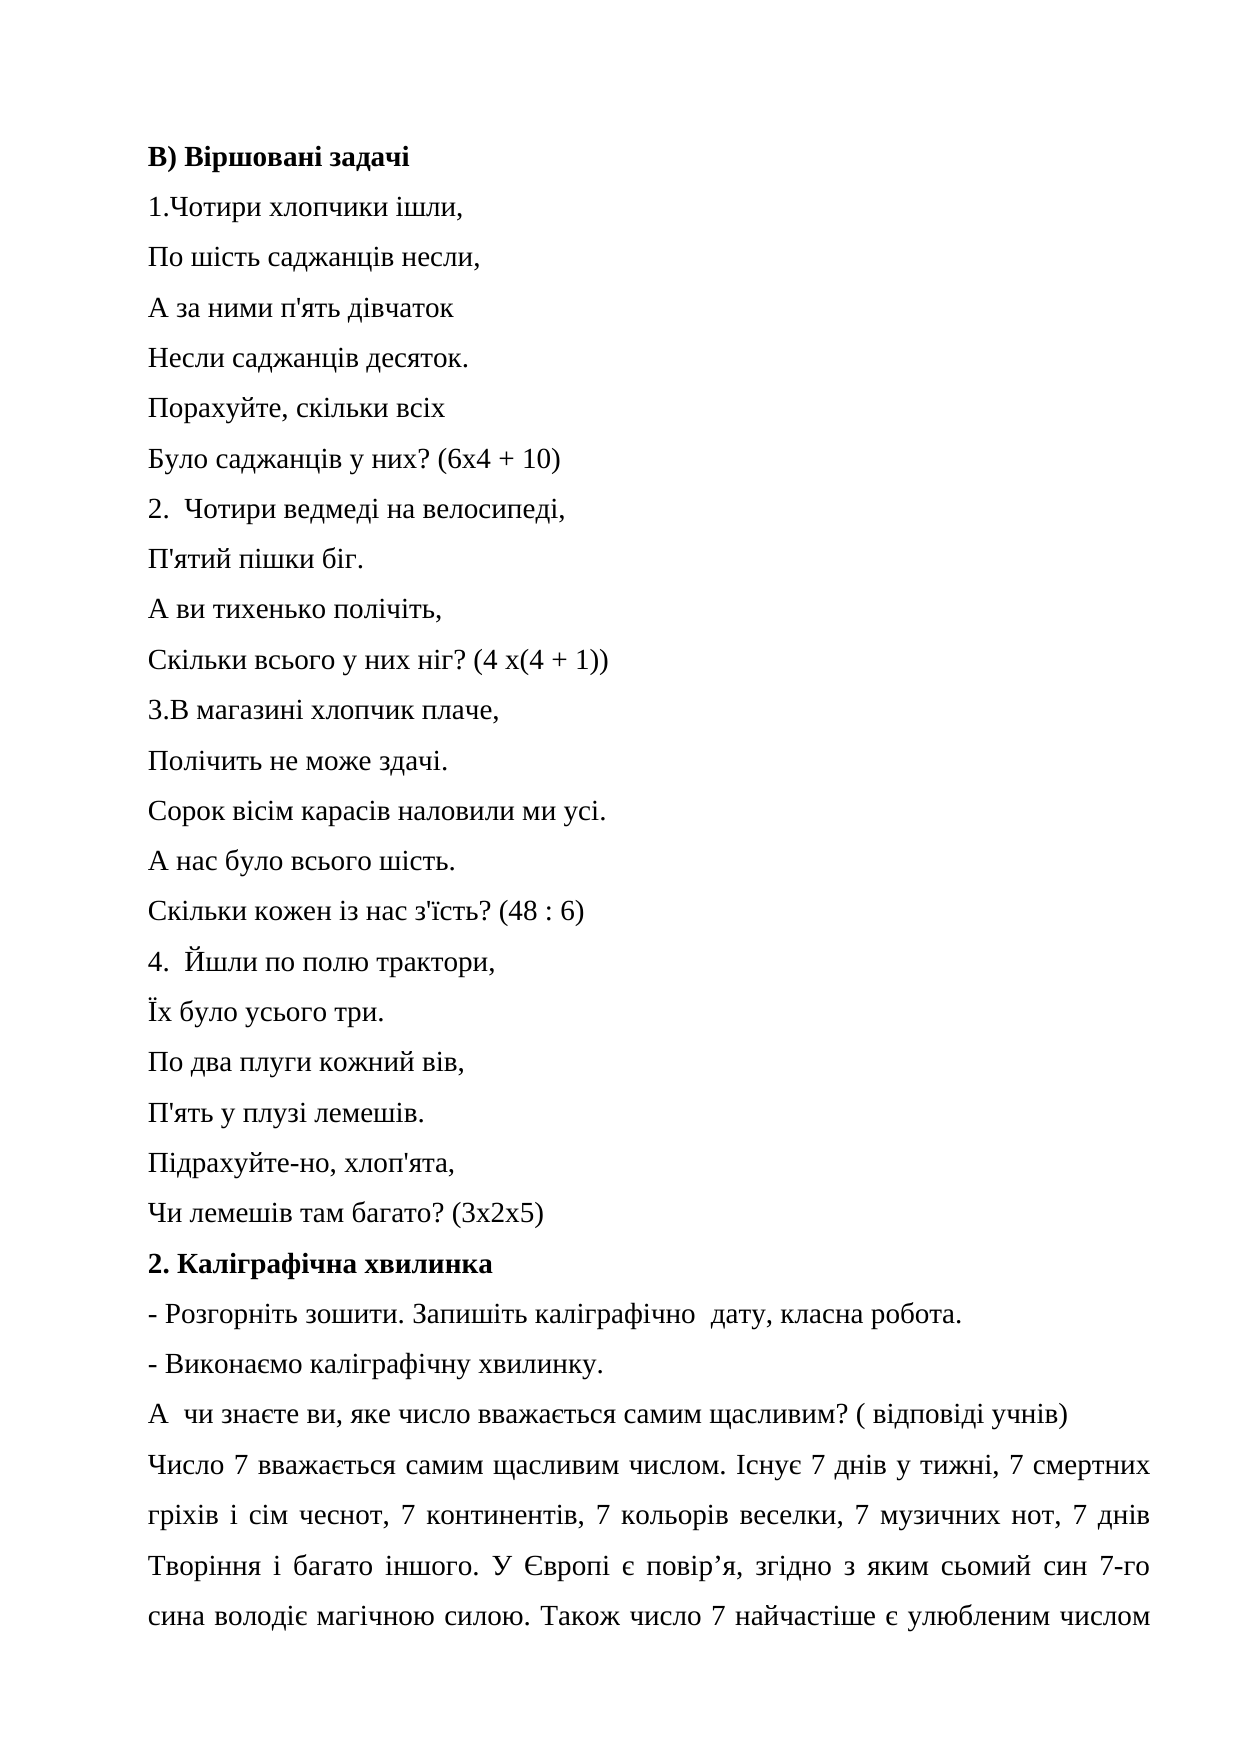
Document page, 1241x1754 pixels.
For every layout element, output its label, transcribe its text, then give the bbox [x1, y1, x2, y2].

text 2. Чотири ведмеді на велосипеді, [148, 491, 1152, 524]
text А чи знаєте ви, яке число вважається самим щасливим? ( відповіді учнів) [148, 1397, 1152, 1430]
text П'ятий пішки біг. [148, 541, 1152, 575]
text Скільки всього у них ніг? (4 х(4 + 1)) [148, 642, 1152, 676]
text А ви тихенько полічіть, [148, 592, 1152, 625]
text По два плуги кожний вів, [148, 1044, 1152, 1078]
text Порахуйте, скільки всіх [148, 390, 1152, 424]
text А нас було всього шість. [148, 843, 1152, 877]
text Полічить не може здачі. [148, 743, 1152, 776]
text Сорок вісім карасів наловили ми усі. [148, 793, 1152, 826]
text 4. Йшли по полю трактори, [148, 944, 1152, 977]
text - Виконаємо каліграфічну хвилинку. [148, 1346, 1152, 1380]
text - Розгорніть зошити. Запишіть каліграфічно дату, класна робота. [148, 1296, 1152, 1329]
text Несли саджанців десяток. [148, 340, 1152, 374]
text Підрахуйте-но, хлоп'ята, [148, 1145, 1152, 1179]
text 3.В магазині хлопчик плаче, [148, 692, 1152, 726]
text 1.Чотири хлопчики ішли, [148, 189, 1152, 223]
text Чи лемешів там багато? (3x2x5) [148, 1195, 1152, 1229]
text П'ять у плузі лемешів. [148, 1095, 1152, 1128]
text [148, 1447, 1152, 1631]
text А за ними п'ять дівчаток [148, 290, 1152, 323]
text В) Віршовані задачі [148, 139, 1152, 172]
text Скільки кожен із нас з'їсть? (48 : 6) [148, 893, 1152, 927]
text Було саджанців у них? (6x4 + 10) [148, 441, 1152, 474]
text 2. Каліграфічна хвилинка [148, 1246, 1152, 1279]
text Їх було усього три. [148, 994, 1152, 1028]
text По шість саджанців несли, [148, 239, 1152, 273]
